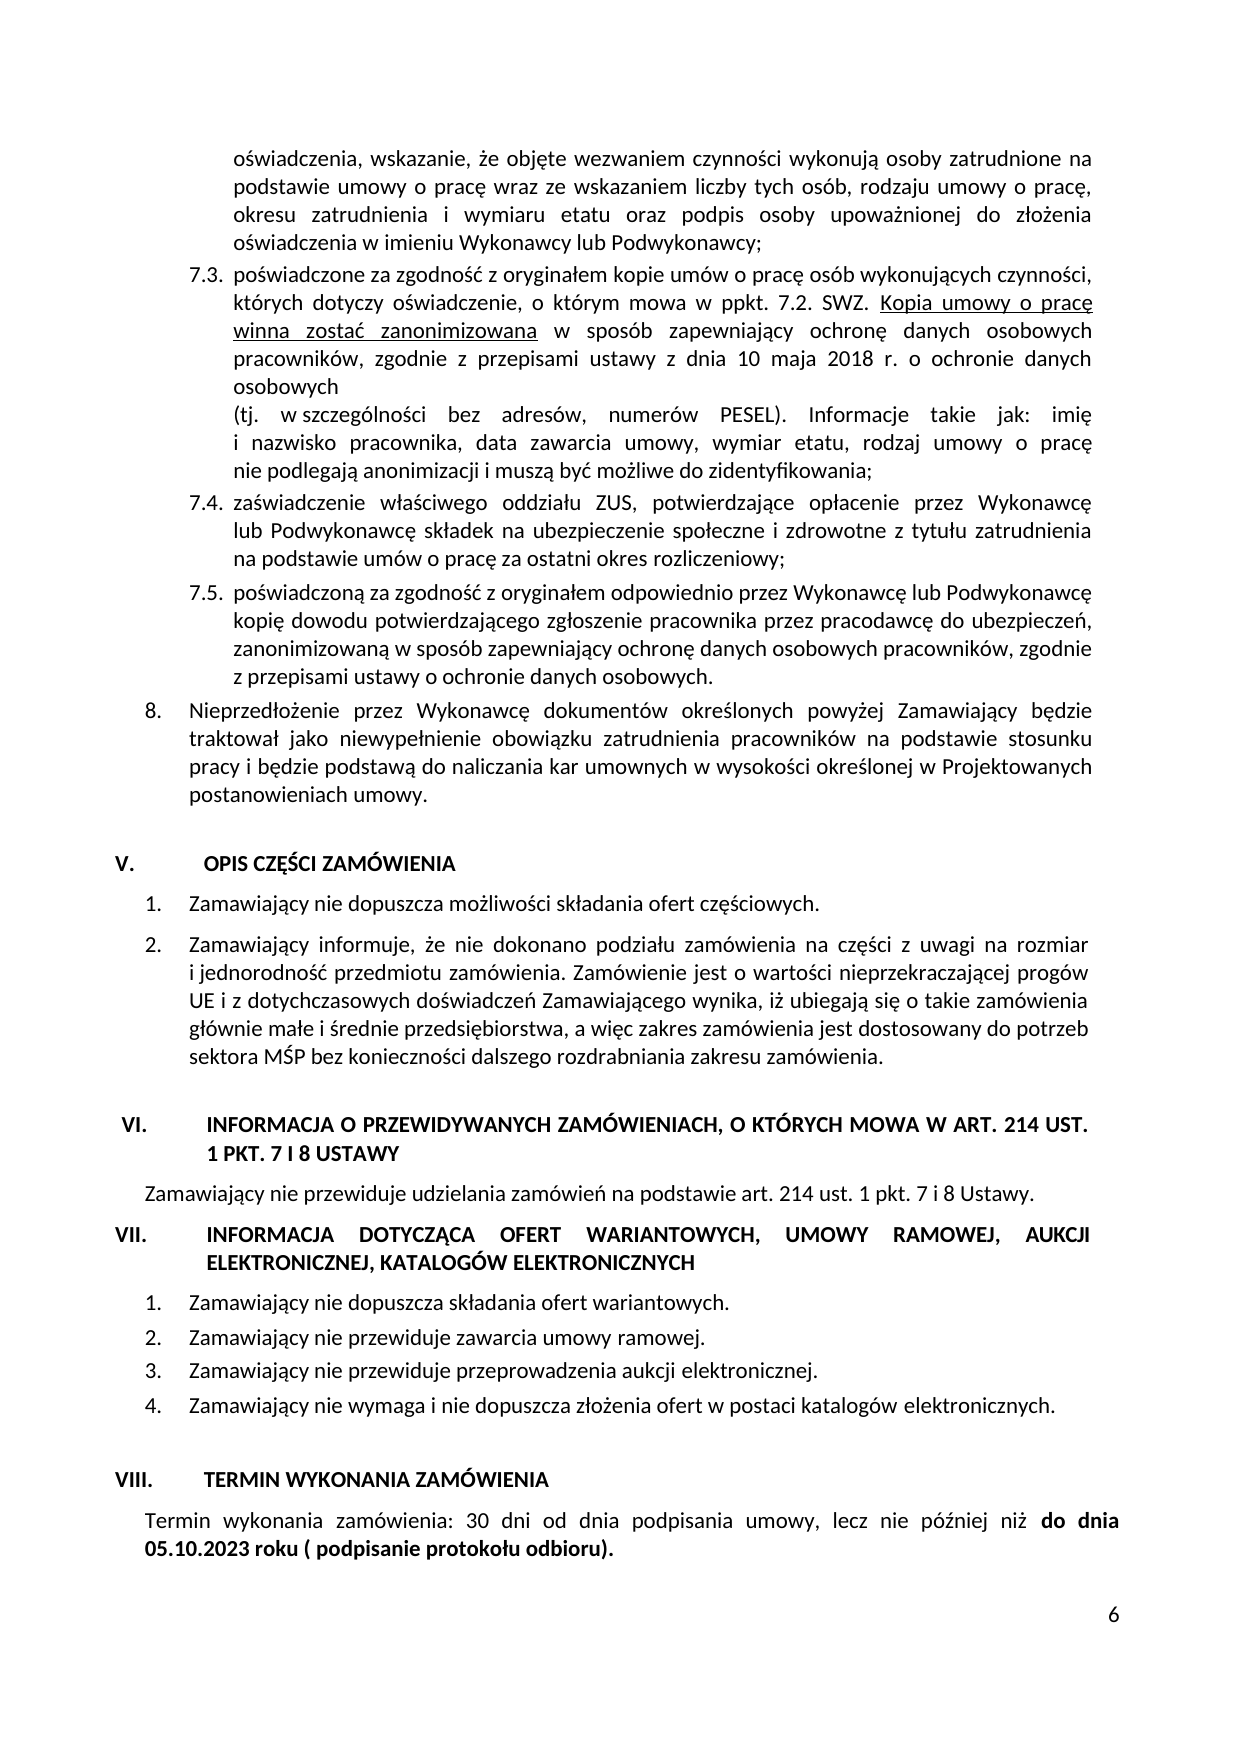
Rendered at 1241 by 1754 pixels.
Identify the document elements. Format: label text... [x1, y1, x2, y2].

list Nieprzedłożenie przez Wykonawcę dokumentów określonych powyżej Zamawiający będzie traktował jako niewypełnienie obowiązku zatrudnienia pracowników na podstawie stosunku pracy i będzie podstawą do naliczania kar umownych w wysokości określonej w Projektowanych postanowieniach umowy. [144, 696, 1093, 808]
subtitle INFORMACJA O PRZEWIDYWANYCH ZAMÓWIENIACH, O KTÓRYCH MOWA W ART. 214 UST. 1 PKT. 7 I 8 USTAWY [121, 1111, 1090, 1167]
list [189, 144, 1093, 256]
list poświadczone za zgodność z oryginałem kopie umów o pracę osób wykonujących czynności, których dotyczy oświadczenie, o którym mowa w ppkt. 7.2. SWZ. Kopia umowy o pracę winna zostać zanonimizowana w sposób zapewniający ochronę danych osobowych pracowników, zgodnie z przepisami ustawy z dnia 10 maja 2018 r. o ochronie danych osobowych (tj. w szczególności bez adresów, numerów PESEL). Informacje takie jak: imię i nazwisko pracownika, data zawarcia umowy, wymiar etatu, rodzaj umowy o pracę nie podlegają anonimizacji i muszą być możliwe do zidentyfikowania; [189, 260, 1093, 484]
list zaświadczenie właściwego oddziału ZUS, potwierdzające opłacenie przez Wykonawcę lub Podwykonawcę składek na ubezpieczenie społeczne i zdrowotne z tytułu zatrudnienia na podstawie umów o pracę za ostatni okres rozliczeniowy; [189, 488, 1093, 572]
subtitle TERMIN WYKONANIA ZAMÓWIENIA [115, 1465, 1119, 1493]
subtitle INFORMACJA DOTYCZĄCA OFERT WARIANTOWYCH, UMOWY RAMOWEJ, AUKCJI ELEKTRONICZNEJ, KATALOGÓW ELEKTRONICZNYCH [115, 1220, 1093, 1276]
subtitle OPIS CZĘŚCI ZAMÓWIENIA [115, 849, 1119, 877]
list Zamawiający informuje, że nie dokonano podziału zamówienia na części z uwagi na rozmiar i jednorodność przedmiotu zamówienia. Zamówienie jest o wartości nieprzekraczającej progów UE i z dotychczasowych doświadczeń Zamawiającego wynika, iż ubiegają się o takie zamówienia głównie małe i średnie przedsiębiorstwa, a więc zakres zamówienia jest dostosowany do potrzeb sektora MŚP bez konieczności dalszego rozdrabniania zakresu zamówienia. [144, 930, 1090, 1070]
list Zamawiający nie przewiduje przeprowadzenia aukcji elektronicznej. [144, 1357, 1119, 1385]
list Zamawiający nie wymaga i nie dopuszcza złożenia ofert w postaci katalogów elektronicznych. [144, 1391, 1119, 1419]
list poświadczoną za zgodność z oryginałem odpowiednio przez Wykonawcę lub Podwykonawcę kopię dowodu potwierdzającego zgłoszenie pracownika przez pracodawcę do ubezpieczeń, zanonimizowaną w sposób zapewniający ochronę danych osobowych pracowników, zgodnie z przepisami ustawy o ochronie danych osobowych. [189, 578, 1093, 690]
text Termin wykonania zamówienia: 30 dni od dnia podpisania umowy, lecz nie później niż do dnia 05.10.2023 roku ( podpisanie protokołu odbioru). [144, 1506, 1119, 1562]
list Zamawiający nie dopuszcza składania ofert wariantowych. [144, 1288, 1119, 1316]
list Zamawiający nie przewiduje zawarcia umowy ramowej. [144, 1323, 1119, 1351]
list Zamawiający nie dopuszcza możliwości składania ofert częściowych. [144, 889, 1119, 917]
text Zamawiający nie przewiduje udzielania zamówień na podstawie art. 214 ust. 1 pkt. 7 i 8 Ustawy. [144, 1179, 1119, 1207]
